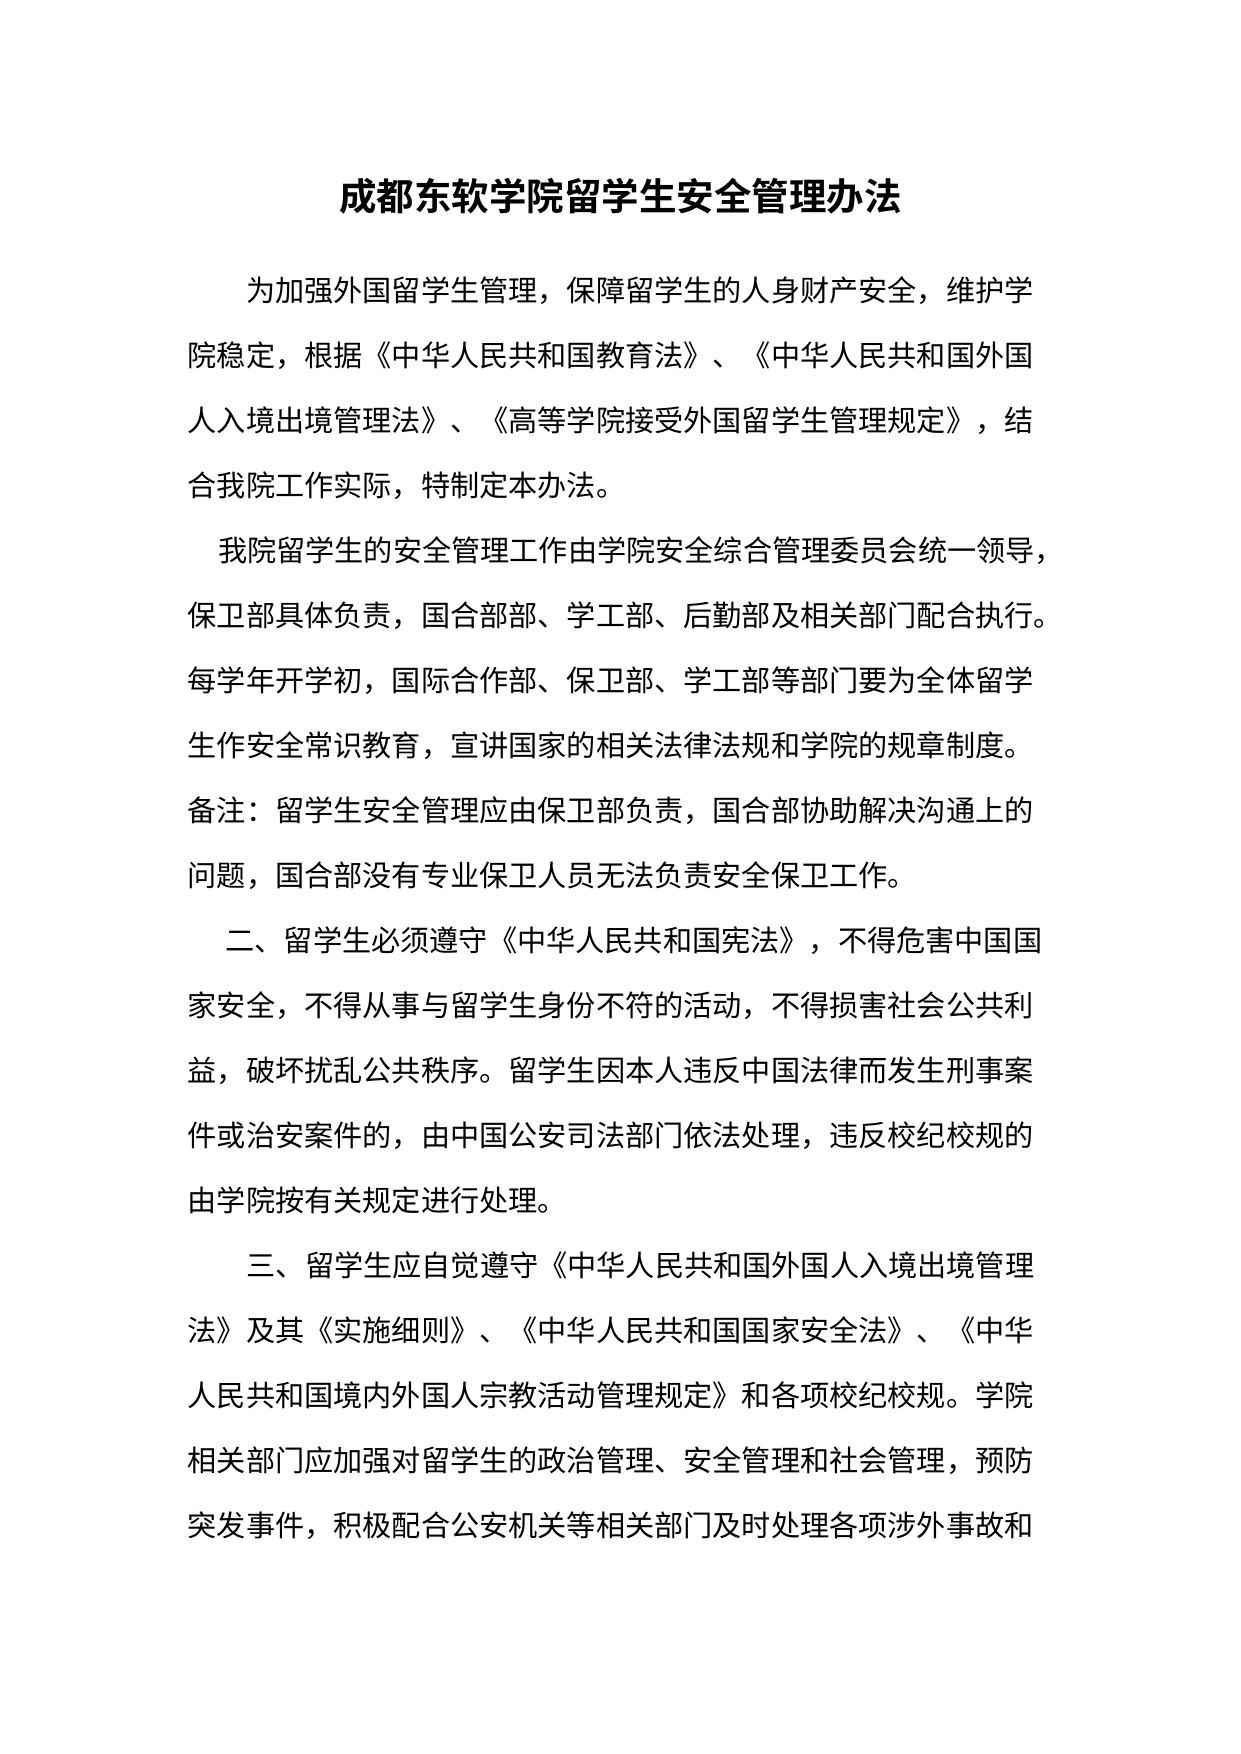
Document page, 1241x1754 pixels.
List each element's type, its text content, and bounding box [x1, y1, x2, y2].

text 二、留学生必须遵守《中华人民共和国宪法》，不得危害中国国家安全，不得从事与留学生身份不符的活动，不得损害社会公共利益，破坏扰乱公共秩序。留学生因本人违反中国法律而发生刑事案件或治安案件的，由中国公安司法部门依法处理，违反校纪校规的由学院按有关规定进行处理。 [187, 906, 1053, 1231]
text 成都东软学院留学生安全管理办法 [187, 162, 1053, 227]
text 为加强外国留学生管理，保障留学生的人身财产安全，维护学院稳定，根据《中华人民共和国教育法》、《中华人民共和国外国人入境出境管理法》、《高等学院接受外国留学生管理规定》，结合我院工作实际，特制定本办法。 [187, 256, 1053, 516]
list 我院留学生的安全管理工作由学院安全综合管理委员会统一领导，保卫部具体负责，国合部部、学工部、后勤部及相关部门配合执行。每学年开学初，国际合作部、保卫部、学工部等部门要为全体留学生作安全常识教育，宣讲国家的相关法律法规和学院的规章制度。 [187, 516, 1053, 776]
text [187, 1231, 1053, 1556]
list 备注：留学生安全管理应由保卫部负责，国合部协助解决沟通上的问题，国合部没有专业保卫人员无法负责安全保卫工作。 [187, 776, 1053, 906]
